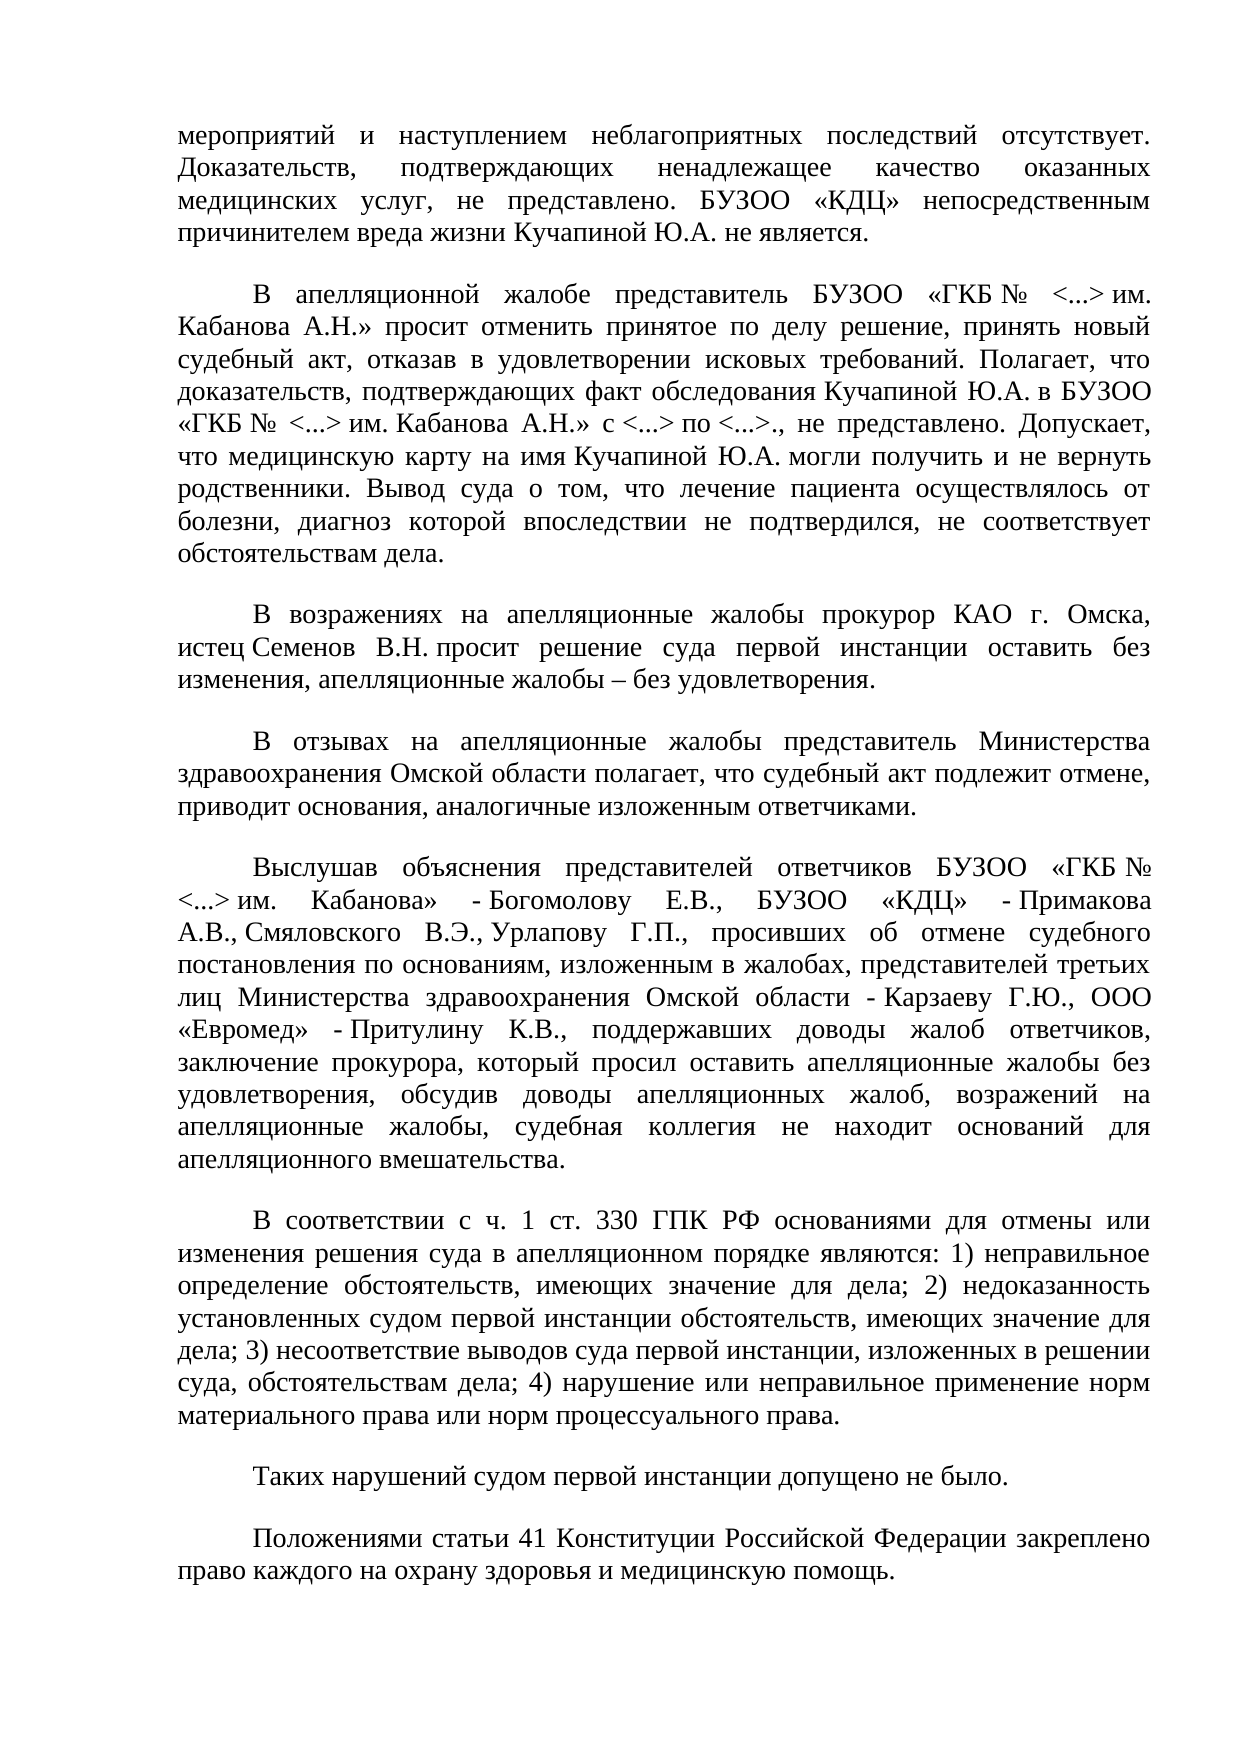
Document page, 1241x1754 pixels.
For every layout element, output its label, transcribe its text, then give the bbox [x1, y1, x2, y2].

text Выслушав объяснения представителей ответчиков БУЗОО «ГКБ № <...> им. Кабанова» - Богомолову Е.В., БУЗОО «КДЦ» - Примакова А.В., Смяловского В.Э., Урлапову Г.П., просивших об отмене судебного постановления по основаниям, изложенным в жалобах, представителей третьих лиц Министерства здравоохранения Омской области - Карзаеву Г.Ю., ООО «Евромед» - Притулину К.В., поддержавших доводы жалоб ответчиков, заключение прокурора, который просил оставить апелляционные жалобы без удовлетворения, обсудив доводы апелляционных жалоб, возражений на апелляционные жалобы, судебная коллегия не находит оснований для апелляционного вмешательства. [177, 850, 1152, 1174]
text В апелляционной жалобе представитель БУЗОО «ГКБ № <...> им. Кабанова А.Н.» просит отменить принятое по делу решение, принять новый судебный акт, отказав в удовлетворении исковых требований. Полагает, что доказательств, подтверждающих факт обследования Кучапиной Ю.А. в БУЗОО «ГКБ № <...> им. Кабанова А.Н.» с <...> по <...>., не представлено. Допускает, что медицинскую карту на имя Кучапиной Ю.А. могли получить и не вернуть родственники. Вывод суда о том, что лечение пациента осуществлялось от болезни, диагноз которой впоследствии не подтвердился, не соответствует обстоятельствам дела. [177, 277, 1152, 568]
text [177, 118, 1152, 248]
text В отзывах на апелляционные жалобы представитель Министерства здравоохранения Омской области полагает, что судебный акт подлежит отмене, приводит основания, аналогичные изложенным ответчиками. [177, 724, 1152, 821]
text Положениями статьи 41 Конституции Российской Федерации закреплено право каждого на охрану здоровья и медицинскую помощь. [177, 1521, 1152, 1586]
text В соответствии с ч. 1 ст. 330 ГПК РФ основаниями для отмены или изменения решения суда в апелляционном порядке являются: 1) неправильное определение обстоятельств, имеющих значение для дела; 2) недоказанность установленных судом первой инстанции обстоятельств, имеющих значение для дела; 3) несоответствие выводов суда первой инстанции, изложенных в решении суда, обстоятельствам дела; 4) нарушение или неправильное применение норм материального права или норм процессуального права. [177, 1203, 1152, 1430]
text В возражениях на апелляционные жалобы прокурор КАО г. Омска, истец Семенов В.Н. просит решение суда первой инстанции оставить без изменения, апелляционные жалобы – без удовлетворения. [177, 598, 1152, 695]
text Таких нарушений судом первой инстанции допущено не было. [177, 1459, 1152, 1492]
